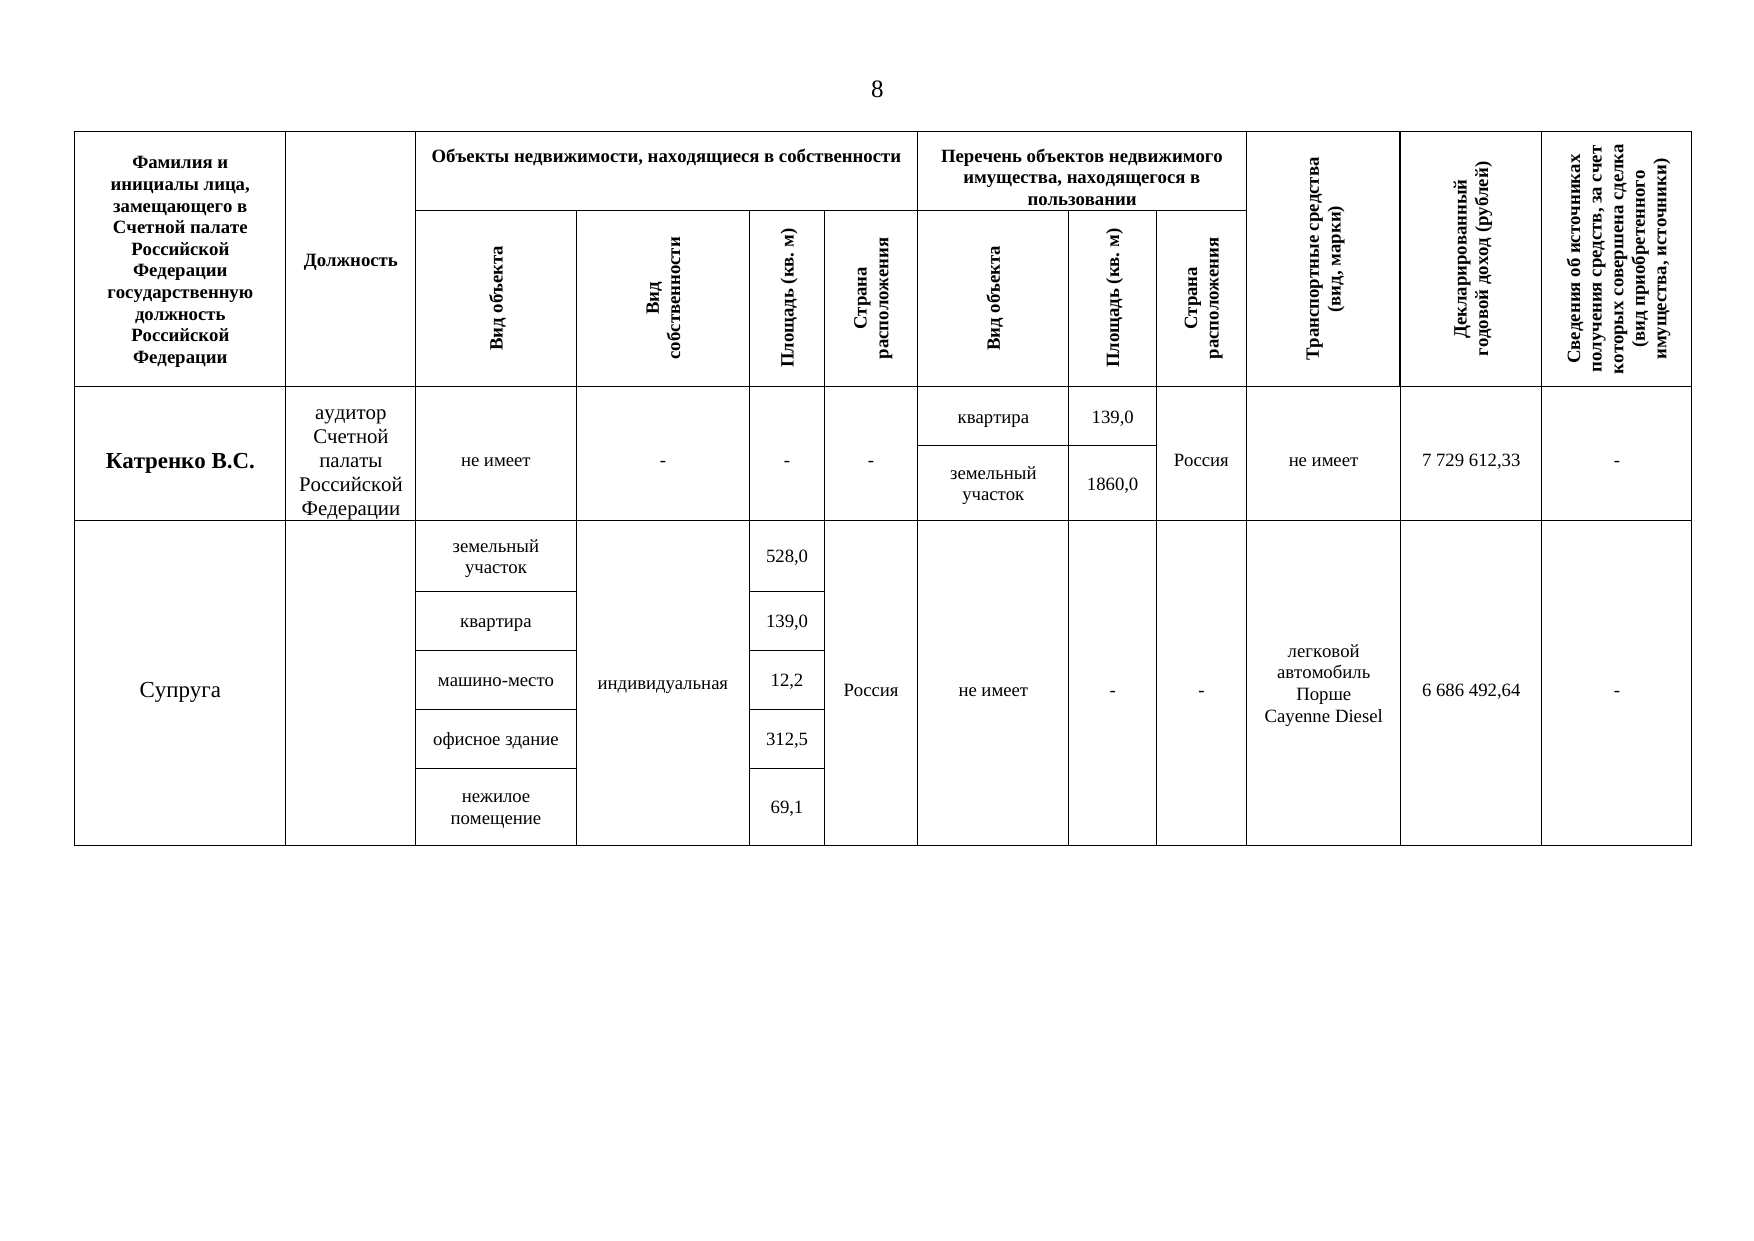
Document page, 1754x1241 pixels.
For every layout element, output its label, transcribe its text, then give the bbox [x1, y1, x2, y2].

table_cell квартира [918, 387, 1068, 445]
table_cell Супруга [75, 521, 285, 845]
table_cell 1860,0 [1069, 446, 1156, 520]
table_cell - [1157, 521, 1246, 845]
table_cell Вид объекта [416, 211, 576, 386]
table_cell Страна расположения [1157, 211, 1246, 386]
table_header Перечень объектов недвижимого имущества, находящегося в пользовании [918, 132, 1246, 209]
table_cell земельный участок [918, 446, 1068, 520]
table_cell машино-место [416, 651, 576, 709]
table_header Должность [286, 132, 415, 386]
table_cell 6 686 492,64 [1401, 521, 1541, 845]
table_header Транспортные средства (вид, марки) [1247, 132, 1399, 386]
table_cell квартира [416, 592, 576, 650]
table_header Фамилия и инициалы лица, замещающего в Счетной палате Российской Федерации государственную должность Российской Федерации [75, 132, 285, 386]
table_cell офисное здание [416, 710, 576, 768]
table_cell - [750, 387, 824, 520]
table_cell [286, 521, 415, 845]
table_cell земельный участок [416, 521, 576, 591]
table_cell 7 729 612,33 [1401, 387, 1541, 520]
table_cell легковой автомобиль Порше Cayenne Diesel [1247, 521, 1400, 845]
table_header Декларированный годовой доход (рублей) [1401, 132, 1541, 386]
table_header Объекты недвижимости, находящиеся в собственности [416, 132, 917, 209]
table_cell не имеет [416, 387, 576, 520]
table_cell не имеет [918, 521, 1068, 845]
table_cell 139,0 [1069, 387, 1156, 445]
table_cell нежилое помещение [416, 769, 576, 845]
table_cell 12,2 [750, 651, 824, 709]
table_cell 312,5 [750, 710, 824, 768]
table_cell 528,0 [750, 521, 824, 591]
table_cell - [1542, 387, 1691, 520]
table_cell Катренко В.С. [75, 387, 285, 520]
table_cell Россия [825, 521, 917, 845]
table_cell 139,0 [750, 592, 824, 650]
table_cell 69,1 [750, 769, 824, 845]
table_cell Вид объекта [918, 211, 1068, 386]
table_cell Вид собственности [577, 211, 749, 386]
table_cell - [825, 387, 917, 520]
table_cell - [577, 387, 749, 520]
table_cell не имеет [1247, 387, 1400, 520]
table_cell индивидуальная [577, 521, 749, 845]
table_cell аудитор Счетной палаты Российской Федерации [286, 387, 415, 520]
table_cell Страна расположения [825, 211, 917, 386]
table_cell - [1069, 521, 1156, 845]
table_header Сведения об источниках получения средств, за счет которых совершена сделка (вид приобретенного имущества, источники) [1542, 132, 1691, 386]
table_cell Площадь (кв. м) [750, 211, 824, 386]
table_cell - [1542, 521, 1691, 845]
table_cell Россия [1157, 387, 1246, 520]
table_cell Площадь (кв. м) [1069, 211, 1156, 386]
